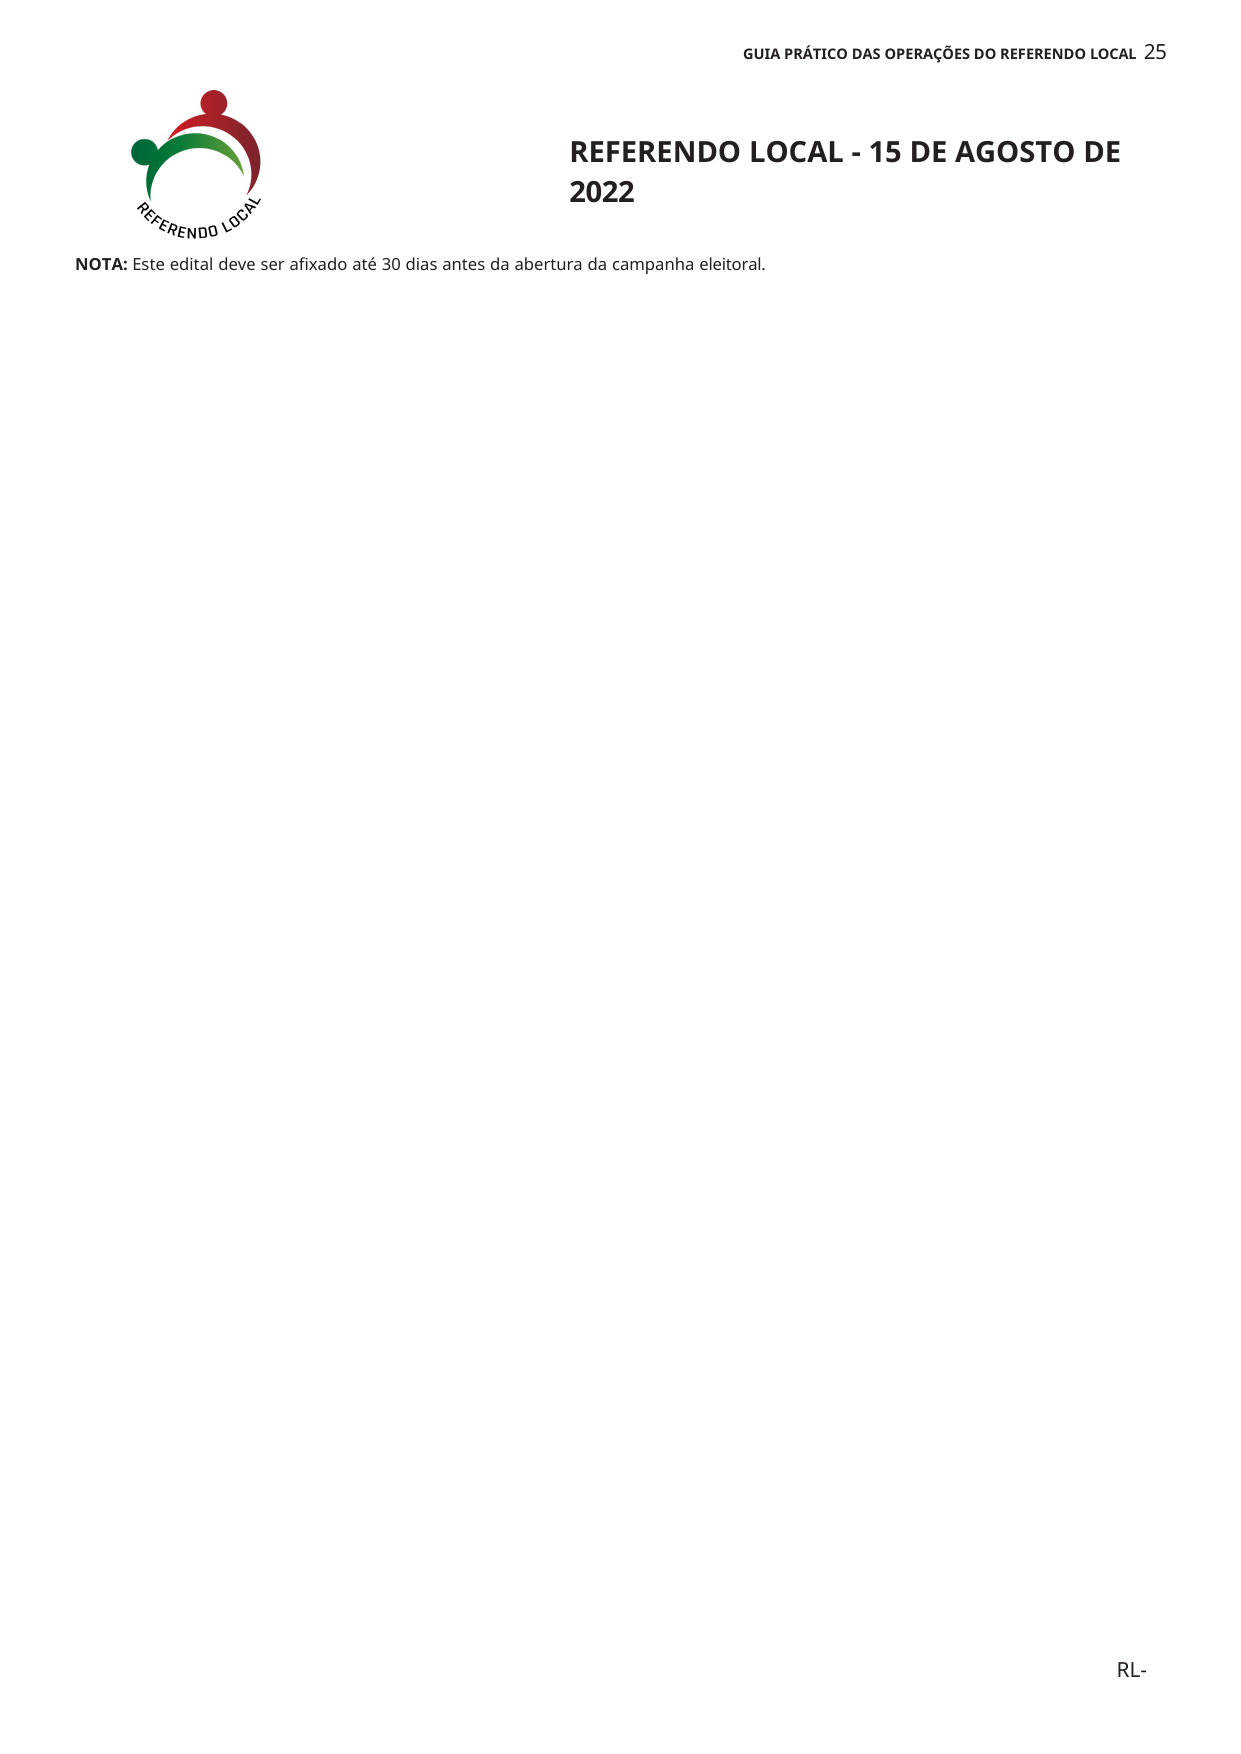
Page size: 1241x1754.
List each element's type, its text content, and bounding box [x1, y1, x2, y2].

text NOTA: Este edital deve ser afixado até 30 dias antes da abertura da campanha eleitoral. [75, 252, 1178, 275]
picture [127, 90, 267, 252]
